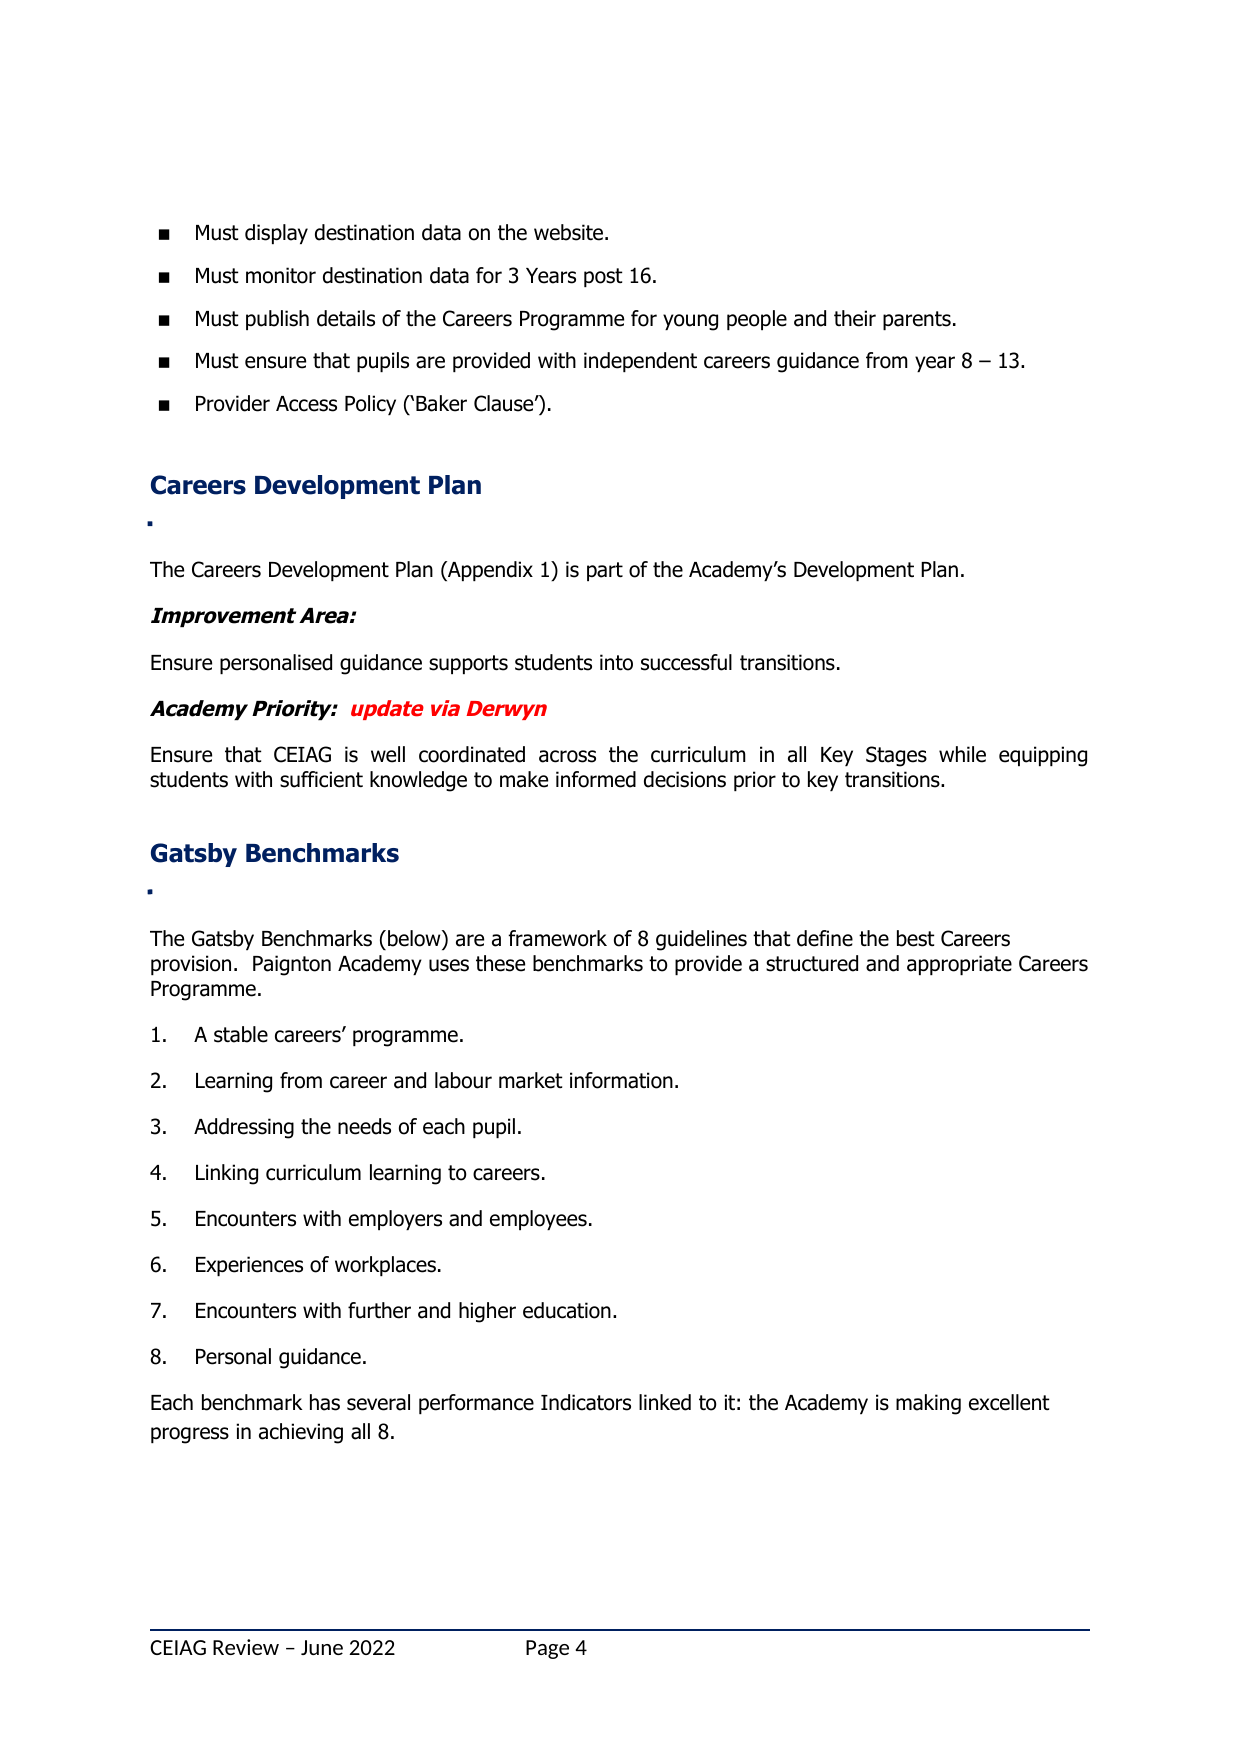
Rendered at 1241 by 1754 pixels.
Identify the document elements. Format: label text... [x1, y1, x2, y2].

text Careers Development Plan [150, 469, 1090, 500]
text Ensure personalised guidance supports students into successful transitions. [150, 649, 1090, 674]
list Encounters with employers and employees. [150, 1206, 1090, 1231]
text Academy Priority: update via Derwyn [150, 695, 1090, 720]
text Ensure that CEIAG is well coordinated across the curriculum in all Key Stages while equipping students with sufficient knowledge to make informed decisions prior to key transitions. [150, 741, 1090, 792]
list Experiences of workplaces. [150, 1252, 1090, 1277]
text Gatsby Benchmarks [150, 838, 1090, 868]
list Must display destination data on the website. [157, 210, 1090, 253]
list Must publish details of the Careers Programme for young people and their parents. [157, 295, 1090, 338]
list Learning from career and labour market information. [150, 1068, 1090, 1093]
list Provider Access Policy (‘Baker Clause’). [157, 381, 1090, 423]
list Must ensure that pupils are provided with independent careers guidance from year 8 – 13. [157, 338, 1090, 381]
text The Gatsby Benchmarks (below) are a framework of 8 guidelines that define the best Careers provision. Paignton Academy uses these benchmarks to provide a structured and appropriate Careers Programme. [150, 925, 1090, 1001]
list Linking curriculum learning to careers. [150, 1160, 1090, 1185]
list A stable careers’ programme. [150, 1022, 1090, 1047]
list Addressing the needs of each pupil. [150, 1114, 1090, 1139]
text Each benchmark has several performance Indicators linked to it: the Academy is making excellent progress in achieving all 8. [150, 1390, 1090, 1444]
list Encounters with further and higher education. [150, 1298, 1090, 1323]
list Must monitor destination data for 3 Years post 16. [157, 253, 1090, 295]
list Personal guidance. [150, 1344, 1090, 1369]
text Improvement Area: [150, 603, 1090, 628]
text The Careers Development Plan (Appendix 1) is part of the Academy’s Development Plan. [150, 557, 1090, 582]
